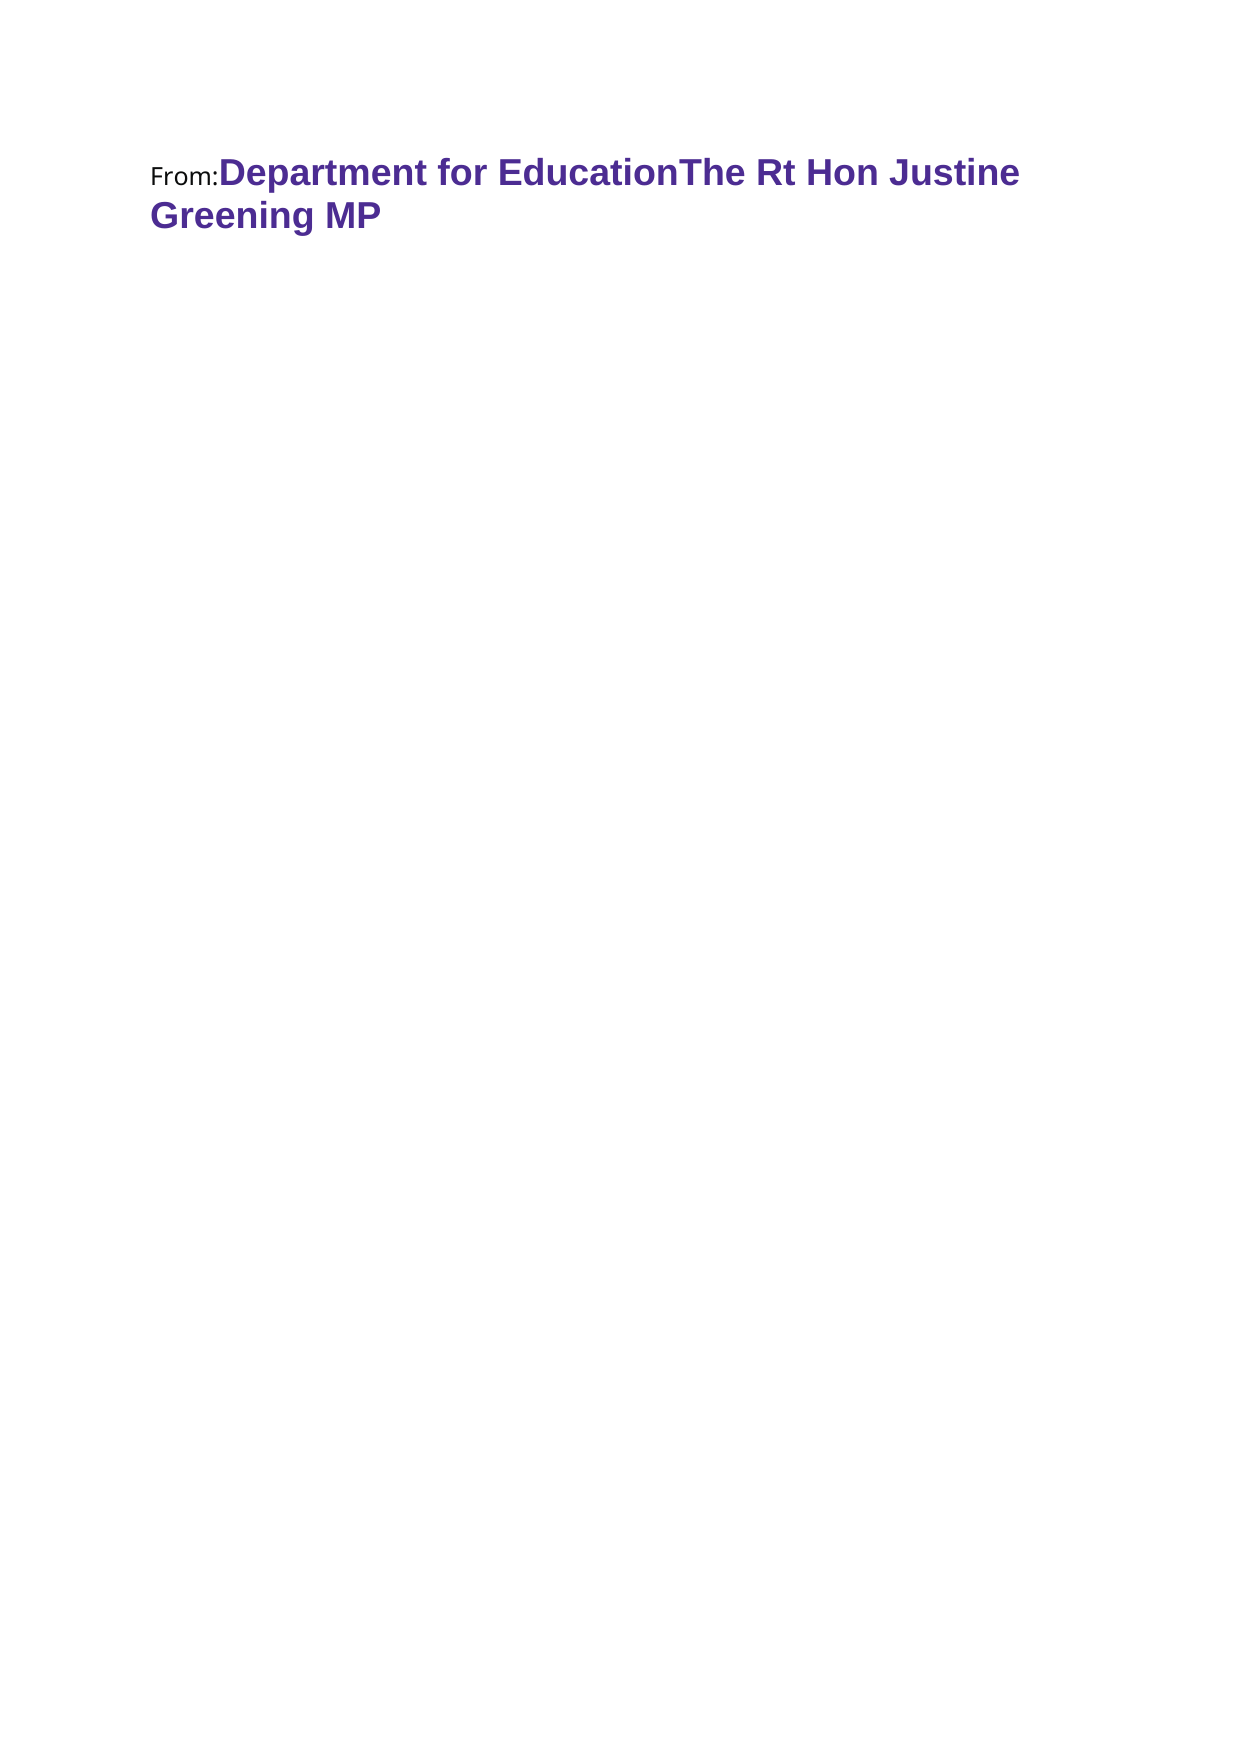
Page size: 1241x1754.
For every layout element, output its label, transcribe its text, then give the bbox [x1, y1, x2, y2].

text From:Department for EducationThe Rt Hon Justine Greening MP [150, 150, 1090, 236]
